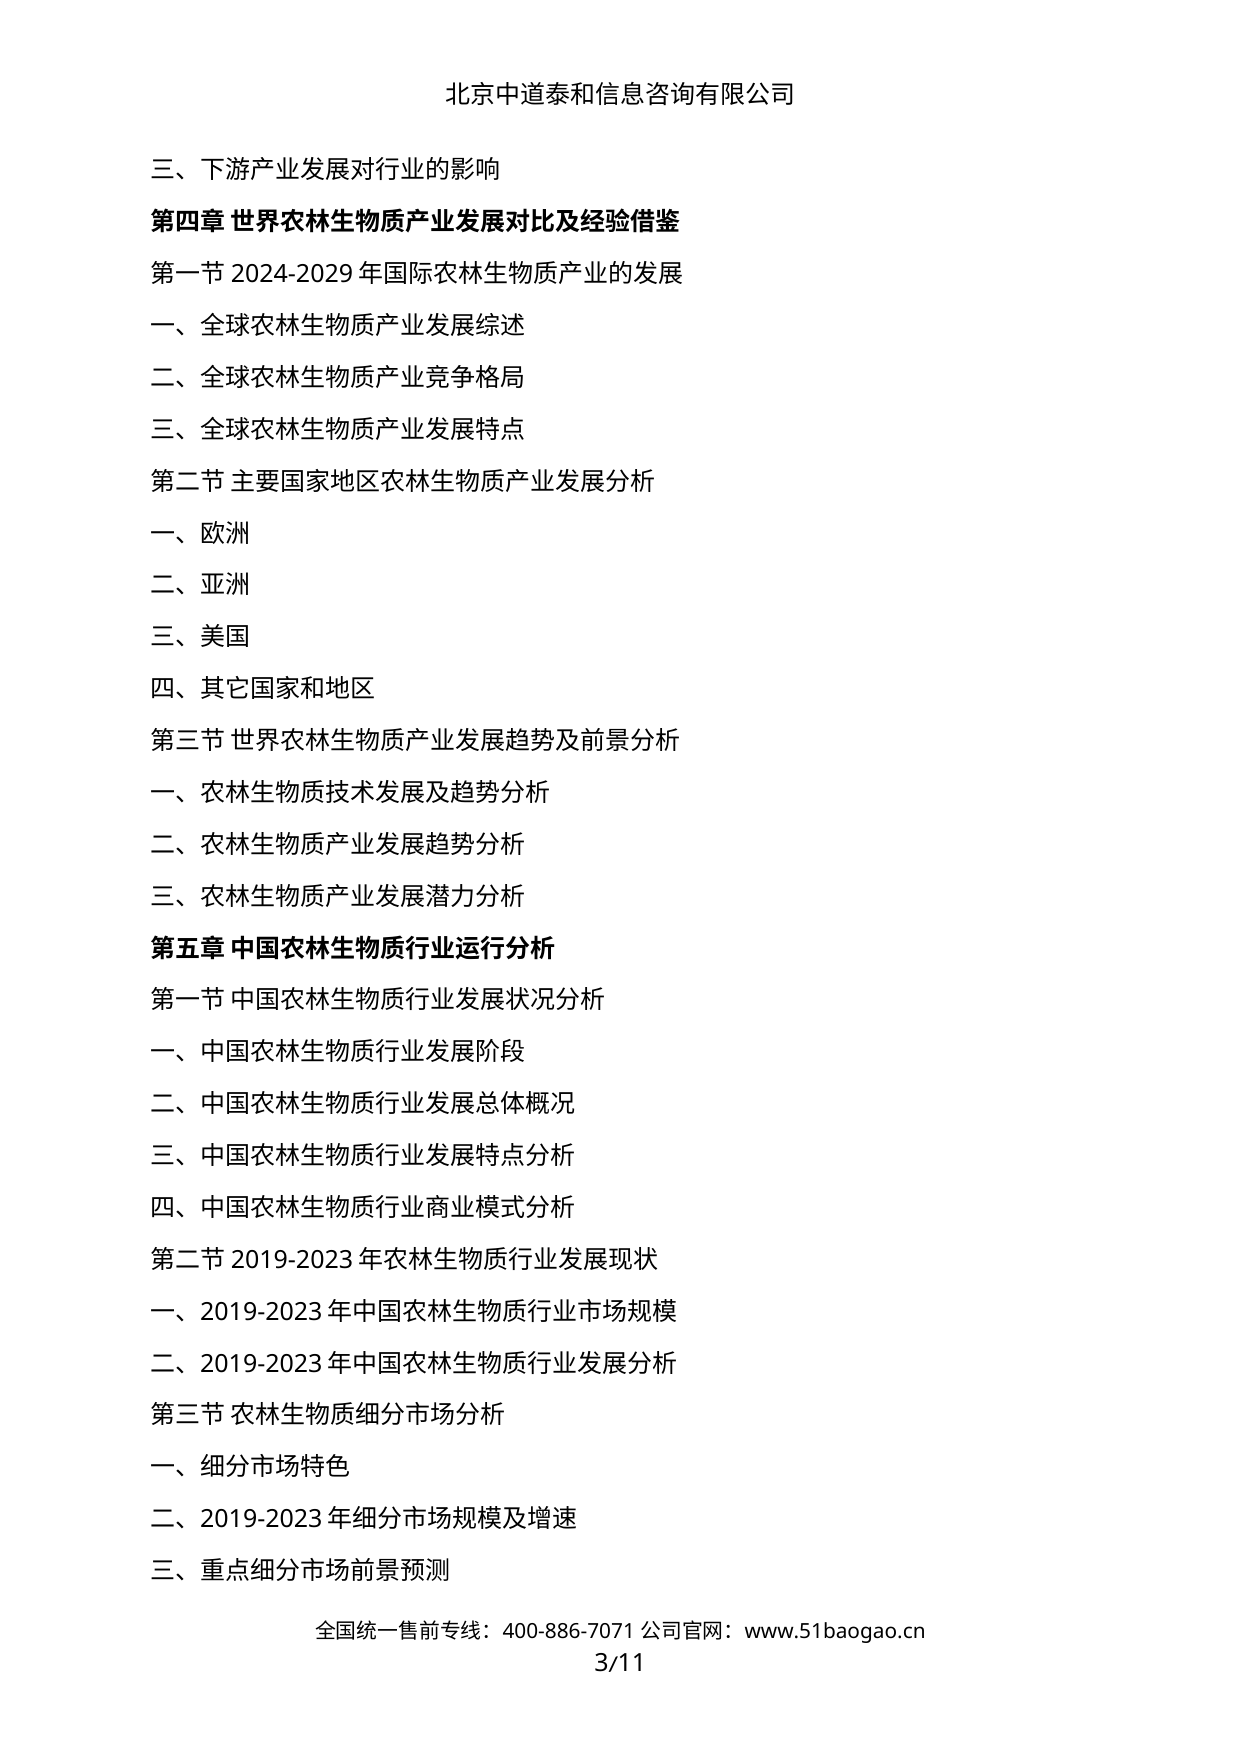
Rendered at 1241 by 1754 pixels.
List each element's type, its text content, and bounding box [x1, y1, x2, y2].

text 一、欧洲 [150, 513, 1090, 549]
text 三、全球农林生物质产业发展特点 [150, 409, 1090, 446]
text 二、2019-2023年细分市场规模及增速 [150, 1499, 1090, 1535]
text 二、2019-2023年中国农林生物质行业发展分析 [150, 1343, 1090, 1379]
text 二、全球农林生物质产业竞争格局 [150, 357, 1090, 394]
text 二、中国农林生物质行业发展总体概况 [150, 1084, 1090, 1120]
text 四、中国农林生物质行业商业模式分析 [150, 1187, 1090, 1224]
text 二、农林生物质产业发展趋势分析 [150, 824, 1090, 861]
text 第一节 中国农林生物质行业发展状况分析 [150, 980, 1090, 1016]
text 一、中国农林生物质行业发展阶段 [150, 1032, 1090, 1068]
text 第二节 2019-2023年农林生物质行业发展现状 [150, 1239, 1090, 1276]
text 一、农林生物质技术发展及趋势分析 [150, 772, 1090, 809]
text 三、下游产业发展对行业的影响 [150, 150, 1090, 186]
text 三、中国农林生物质行业发展特点分析 [150, 1136, 1090, 1172]
text 四、其它国家和地区 [150, 669, 1090, 705]
text 第四章 世界农林生物质产业发展对比及经验借鉴 [150, 202, 1090, 238]
text 第三节 世界农林生物质产业发展趋势及前景分析 [150, 721, 1090, 757]
text 一、全球农林生物质产业发展综述 [150, 306, 1090, 342]
text 三、农林生物质产业发展潜力分析 [150, 876, 1090, 912]
text 三、美国 [150, 617, 1090, 653]
text 第三节 农林生物质细分市场分析 [150, 1395, 1090, 1431]
text 二、亚洲 [150, 565, 1090, 601]
text 第五章 中国农林生物质行业运行分析 [150, 928, 1090, 964]
text 三、重点细分市场前景预测 [150, 1551, 1090, 1587]
text 一、2019-2023年中国农林生物质行业市场规模 [150, 1291, 1090, 1327]
text 第一节 2024-2029年国际农林生物质产业的发展 [150, 254, 1090, 290]
text 一、细分市场特色 [150, 1447, 1090, 1483]
text 第二节 主要国家地区农林生物质产业发展分析 [150, 461, 1090, 497]
